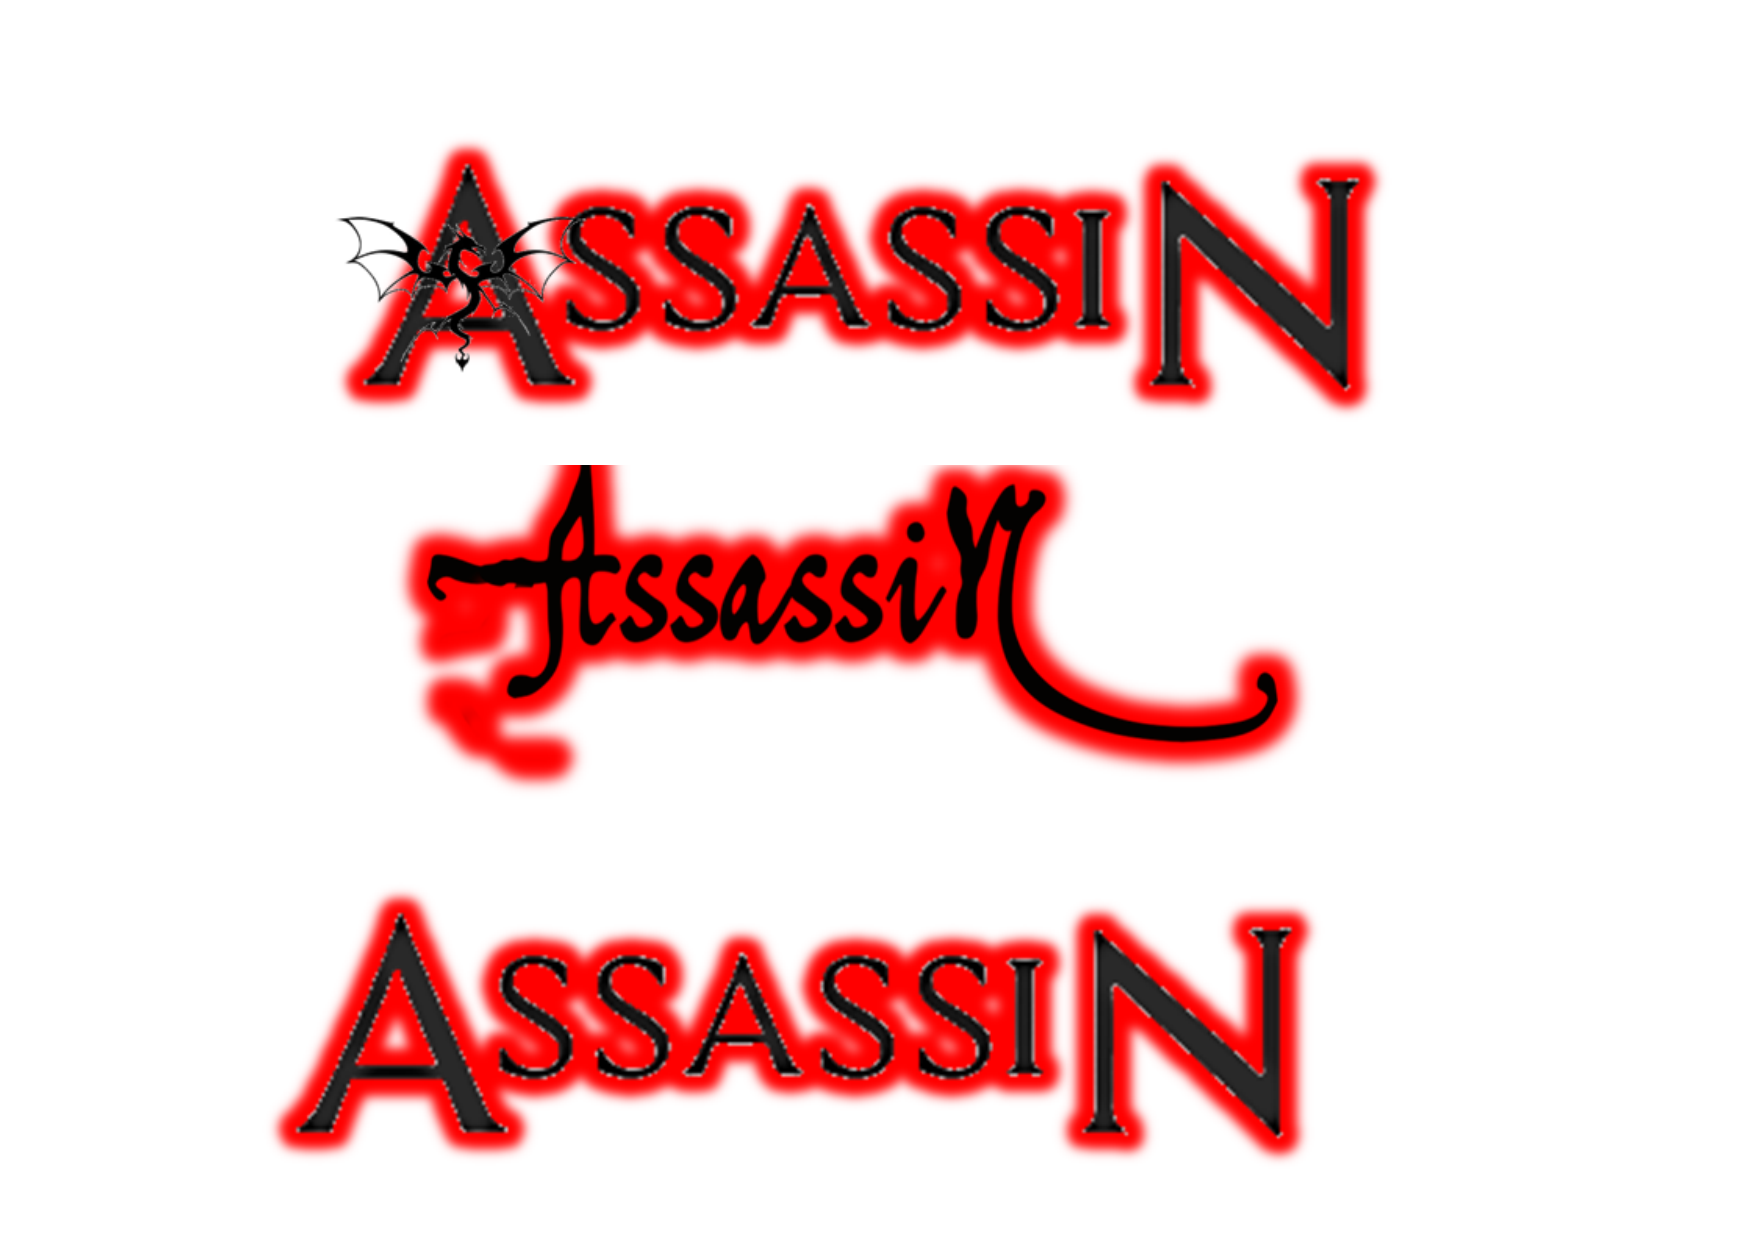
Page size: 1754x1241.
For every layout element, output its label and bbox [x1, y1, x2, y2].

picture [226, 863, 1360, 1215]
picture [301, 93, 1422, 822]
